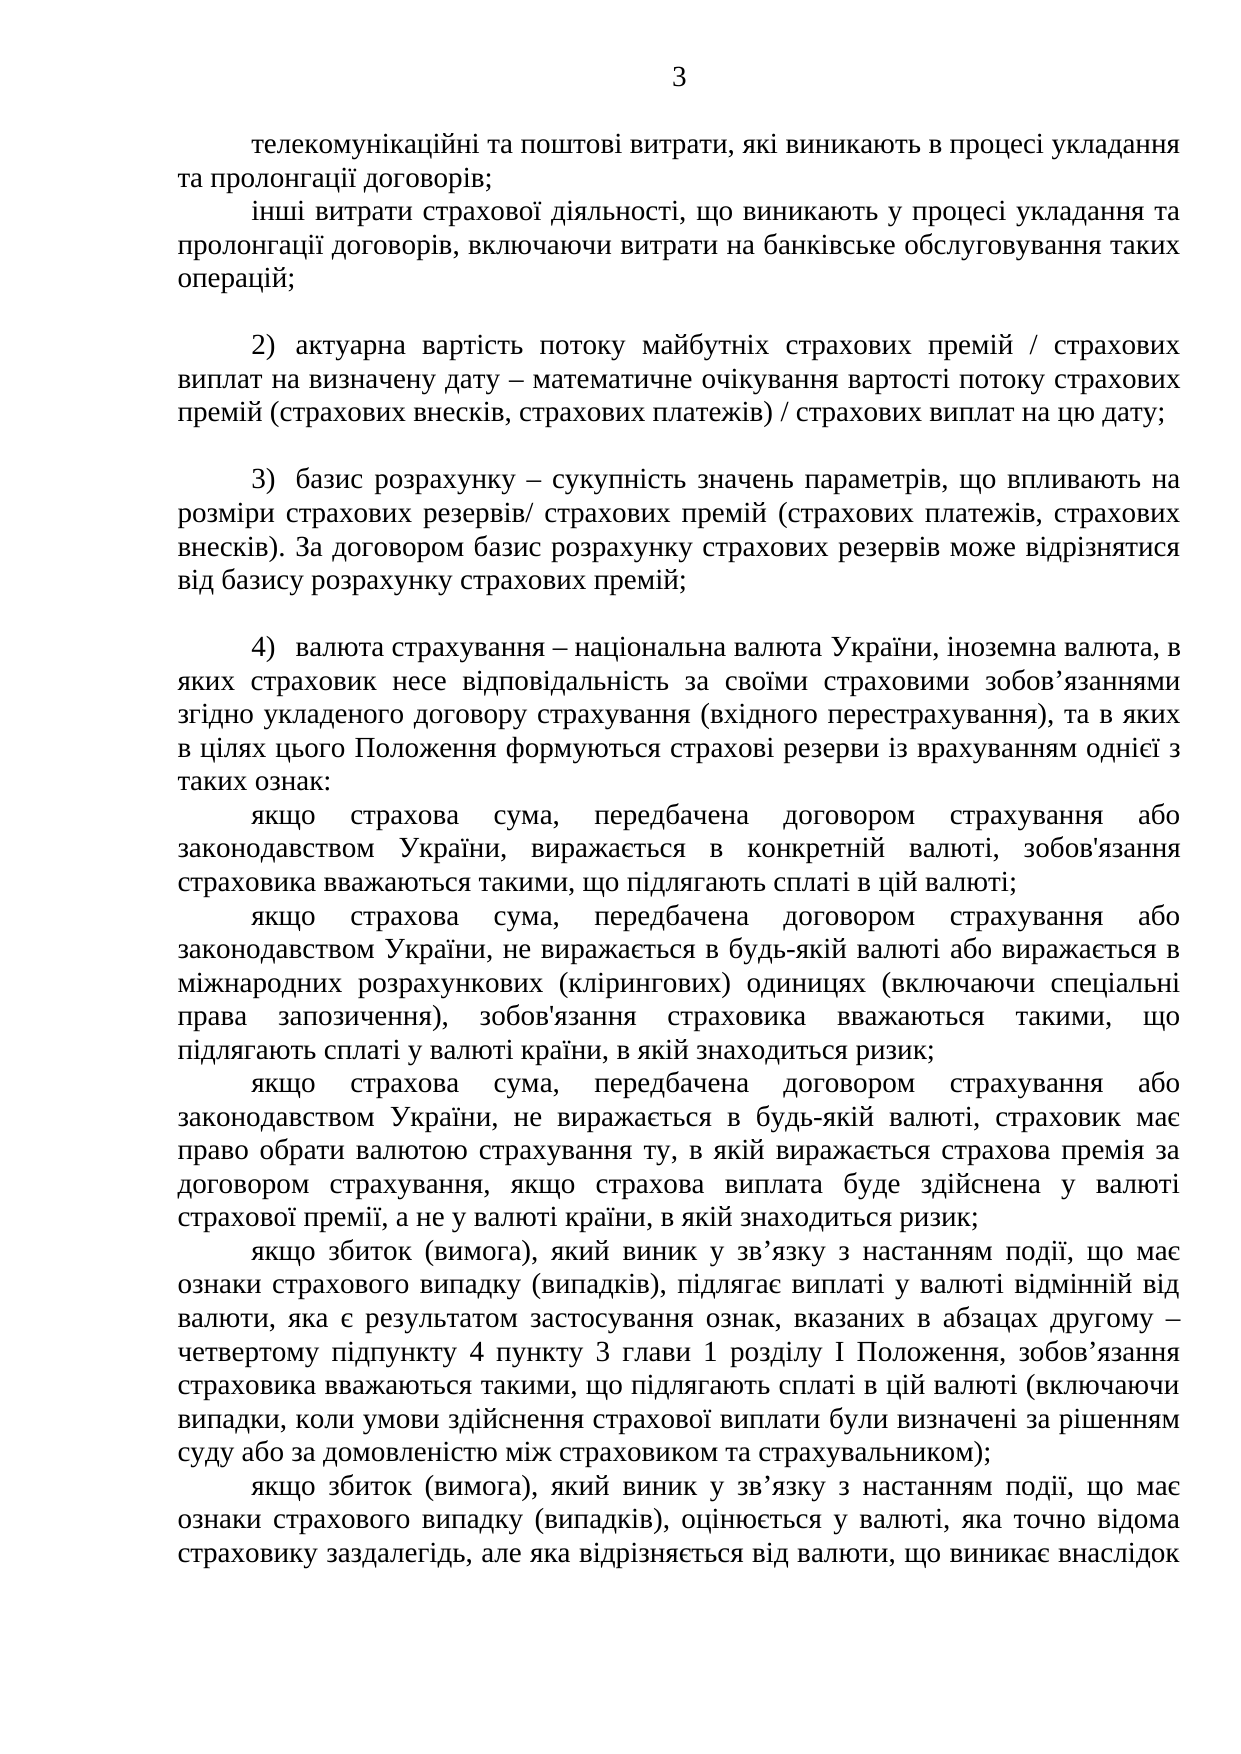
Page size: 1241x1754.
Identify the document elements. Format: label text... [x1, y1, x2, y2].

text якщо страхова сума, передбачена договором страхування або законодавством України, виражається в конкретній валюті, зобов'язання страховика вважаються такими, що підлягають сплаті в цій валюті; [177, 797, 1181, 898]
text якщо страхова сума, передбачена договором страхування або законодавством України, не виражається в будь-якій валюті, страховик має право обрати валютою страхування ту, в якій виражається страхова премія за договором страхування, якщо страхова виплата буде здійснена у валюті страхової премії, а не у валюті країни, в якій знаходиться ризик; [177, 1065, 1181, 1233]
list актуарна вартість потоку майбутніх страхових премій / страхових виплат на визначену дату – математичне очікування вартості потоку страхових премій (страхових внесків, страхових платежів) / страхових виплат на цю дату; [177, 327, 1181, 428]
text телекомунікаційні та поштові витрати, які виникають в процесі укладання та пролонгації договорів; [177, 126, 1181, 193]
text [177, 1468, 1181, 1568]
text якщо страхова сума, передбачена договором страхування або законодавством України, не виражається в будь-якій валюті або виражається в міжнародних розрахункових (клірингових) одиницях (включаючи спеціальні права запозичення), зобов'язання страховика вважаються такими, що підлягають сплаті у валюті країни, в якій знаходиться ризик; [177, 898, 1181, 1065]
list базис розрахунку – сукупність значень параметрів, що впливають на розміри страхових резервів/ страхових премій (страхових платежів, страхових внесків). За договором базис розрахунку страхових резервів може відрізнятися від базису розрахунку страхових премій; [177, 462, 1181, 596]
list валюта страхування – національна валюта України, іноземна валюта, в яких страховик несе відповідальність за своїми страховими зобов’язаннями згідно укладеного договору страхування (вхідного перестрахування), та в яких в цілях цього Положення формуються страхові резерви із врахуванням однієї з таких ознак: [177, 629, 1181, 797]
text якщо збиток (вимога), який виник у зв’язку з настанням події, що має ознаки страхового випадку (випадків), підлягає виплаті у валюті відмінній від валюти, яка є результатом застосування ознак, вказаних в абзацах другому – четвертому підпункту 4 пункту 3 глави 1 розділу І Положення, зобов’язання страховика вважаються такими, що підлягають сплаті в цій валюті (включаючи випадки, коли умови здійснення страхової виплати були визначені за рішенням суду або за домовленістю між страховиком та страхувальником); [177, 1233, 1181, 1468]
text інші витрати страхової діяльності, що виникають у процесі укладання та пролонгації договорів, включаючи витрати на банківське обслуговування таких операцій; [177, 193, 1181, 294]
